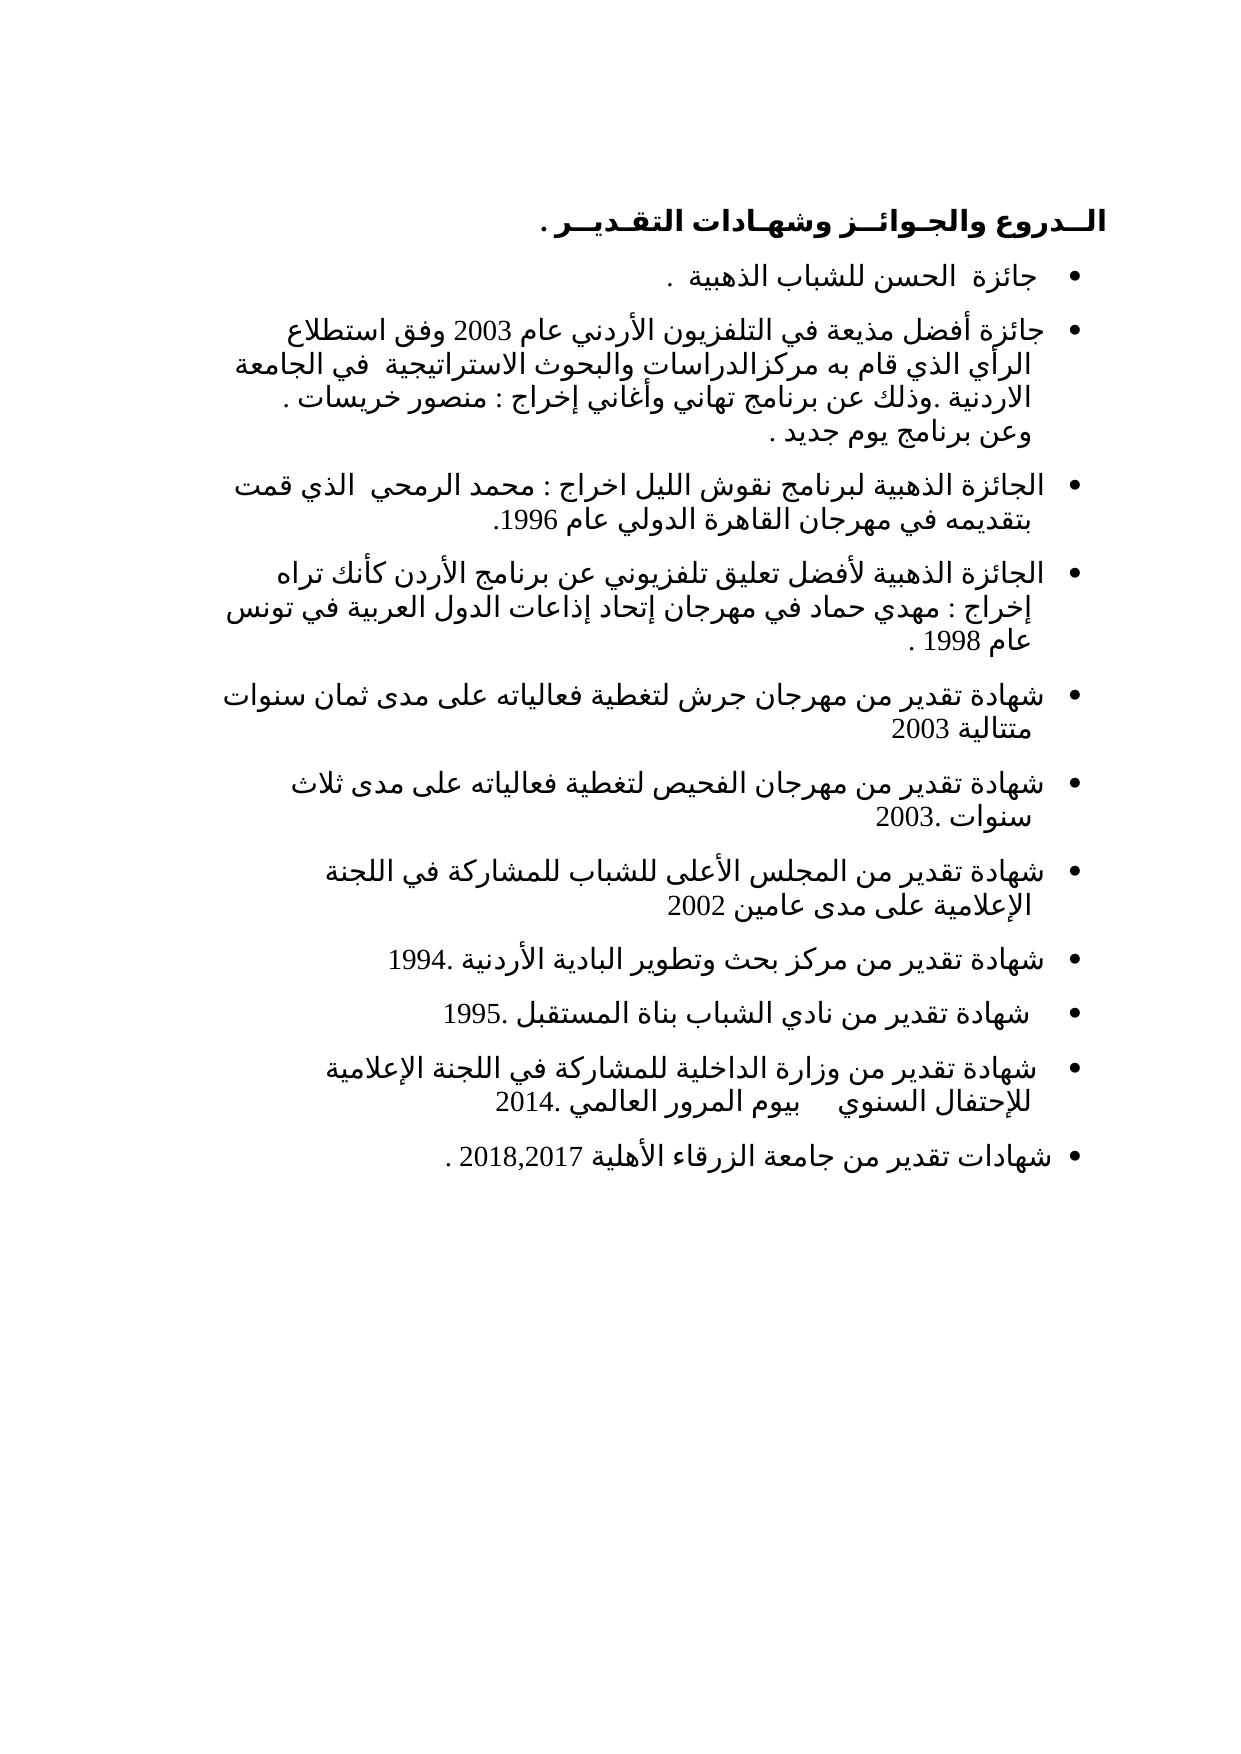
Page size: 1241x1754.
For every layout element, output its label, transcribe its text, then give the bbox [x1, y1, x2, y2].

list شهادة تقدير من نادي الشباب بناة المستقبل .1995 [222, 996, 1070, 1030]
list شهادة تقدير من مهرجان جرش لتغطية فعالياته على مدى ثمان سنوات متتالية 2003 [222, 678, 1070, 745]
list شهادة تقدير من مركز بحث وتطوير البادية الأردنية .1994 [222, 942, 1070, 976]
list شهادات تقدير من جامعة الزرقاء الأهلية 2018,2017 . [222, 1139, 1070, 1173]
list شهادة تقدير من المجلس الأعلى للشباب للمشاركة في اللجنة الإعلامية على مدى عامين 2002 [222, 854, 1070, 921]
text الــدروع والجـوائــز وشهـادات التقـديــر . [222, 204, 1107, 238]
list جائزة الحسن للشباب الذهبية . [222, 259, 1070, 292]
list الجائزة الذهبية لأفضل تعليق تلفزيوني عن برنامج الأردن كأنك تراه إخراج : مهدي حماد في مهرجان إتحاد إذاعات الدول العربية في تونس عام 1998 . [222, 556, 1070, 657]
list شهادة تقدير من وزارة الداخلية للمشاركة في اللجنة الإعلامية للإحتفال السنوي بيوم المرور العالمي .2014 [222, 1051, 1070, 1118]
list شهادة تقدير من مهرجان الفحيص لتغطية فعالياته على مدى ثلاث سنوات .2003 [222, 766, 1070, 833]
list الجائزة الذهبية لبرنامج نقوش الليل اخراج : محمد الرمحي الذي قمت بتقديمه في مهرجان القاهرة الدولي عام 1996. [222, 468, 1070, 536]
list جائزة أفضل مذيعة في التلفزيون الأردني عام 2003 وفق استطلاع الرأي الذي قام به مركزالدراسات والبحوث الاستراتيجية في الجامعة الاردنية .وذلك عن برنامج تهاني وأغاني إخراج : منصور خريسات . وعن برنامج يوم جديد . [222, 313, 1070, 447]
